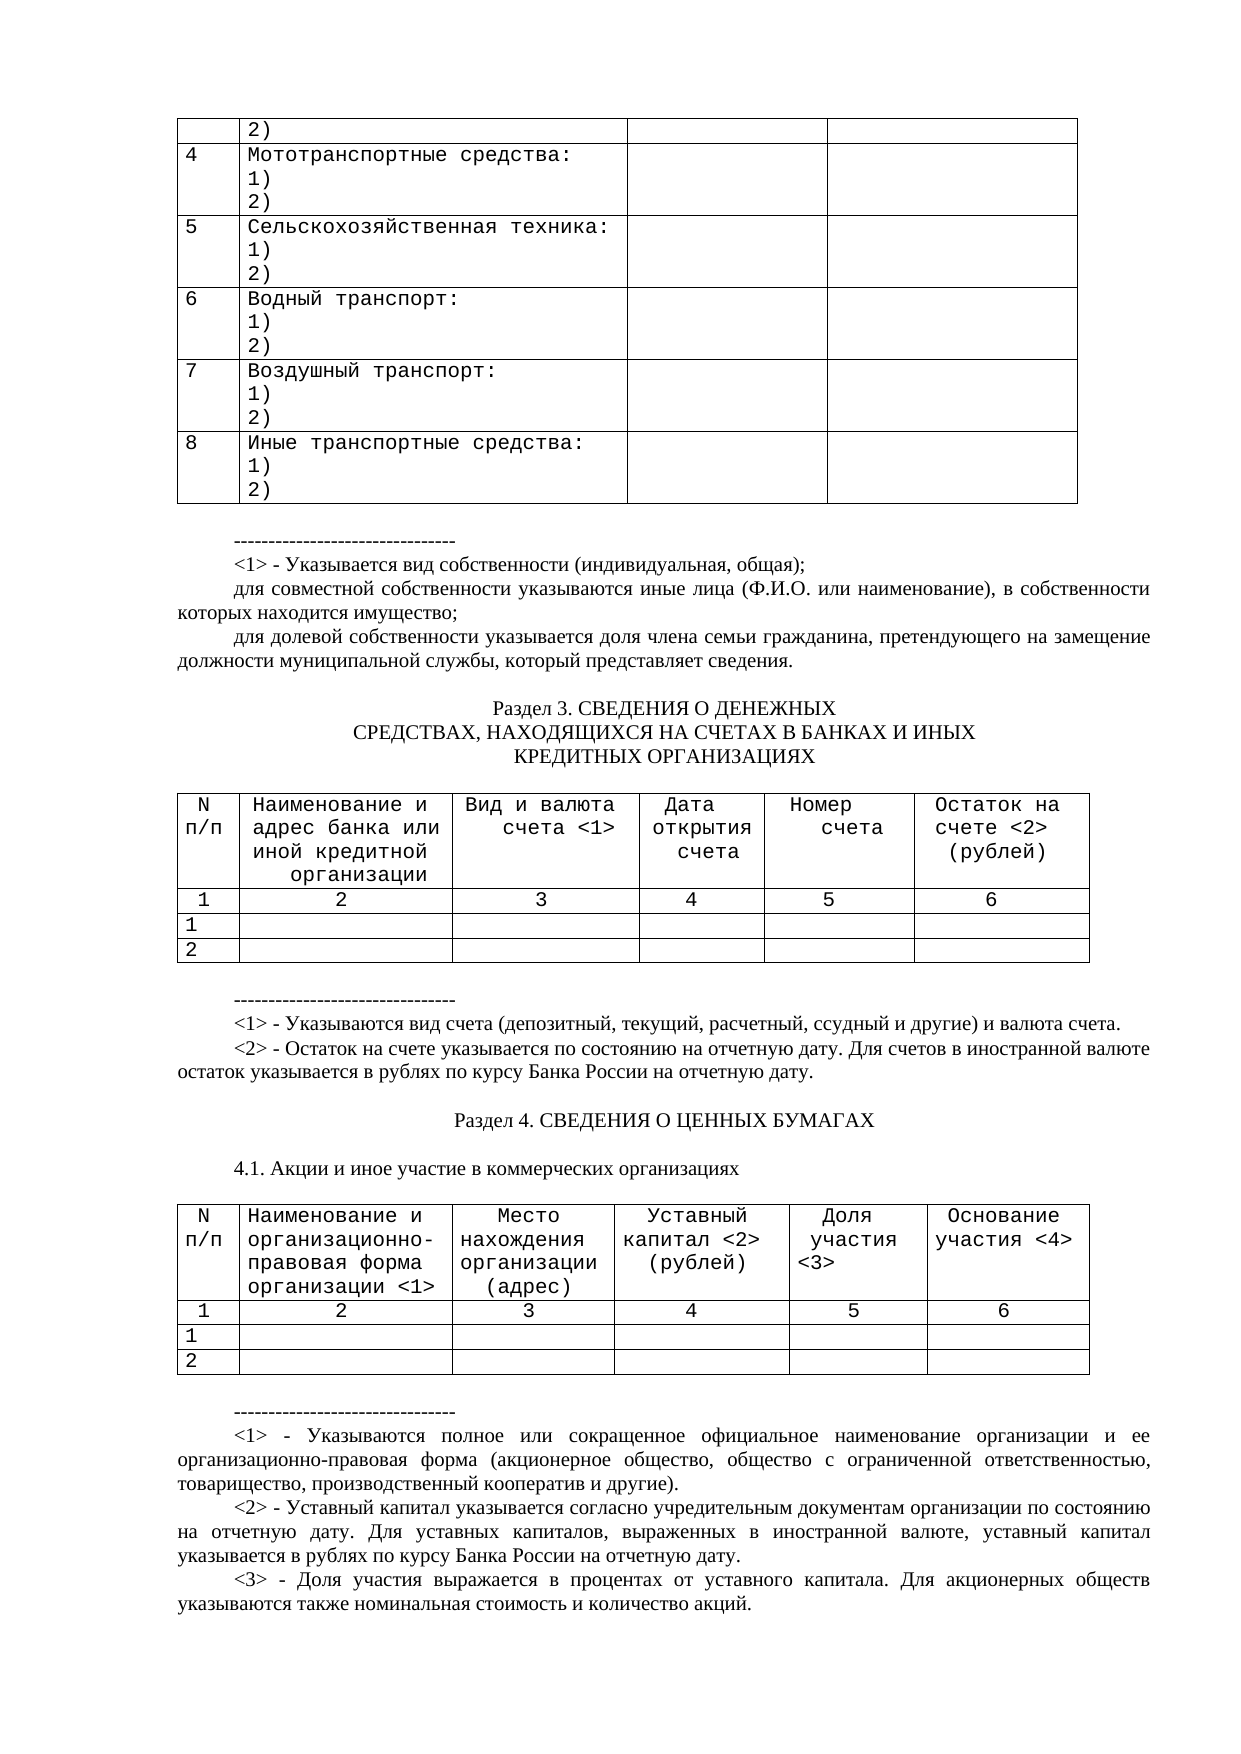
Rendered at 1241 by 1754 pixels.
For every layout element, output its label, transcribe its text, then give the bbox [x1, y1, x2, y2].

text <2> - Уставный капитал указывается согласно учредительным документам организации по состоянию на отчетную дату. Для уставных капиталов, выраженных в иностранной валюте, уставный капитал указывается в рублях по курсу Банка России на отчетную дату. [177, 1495, 1152, 1567]
table_cell [915, 914, 1089, 937]
text для долевой собственности указывается доля члена семьи гражданина, претендующего на замещение должности муниципальной службы, который представляет сведения. [177, 624, 1152, 672]
text <1> - Указывается вид собственности (индивидуальная, общая); [177, 552, 1152, 576]
text КРЕДИТНЫХ ОРГАНИЗАЦИЯХ [177, 744, 1152, 768]
table_cell 1 [178, 914, 239, 937]
table_cell [790, 1325, 927, 1349]
table_cell [240, 1350, 452, 1373]
table_cell 2 [240, 1301, 452, 1324]
table_cell [628, 432, 827, 503]
text Раздел 3. СВЕДЕНИЯ О ДЕНЕЖНЫХ [177, 696, 1152, 720]
table_cell [790, 1350, 927, 1373]
table_cell [240, 914, 452, 937]
table_cell [240, 939, 452, 962]
table_cell [453, 1325, 614, 1349]
text -------------------------------- [177, 528, 1152, 552]
table_header N п/п [178, 1205, 239, 1299]
text <1> - Указываются вид счета (депозитный, текущий, расчетный, ссудный и другие) и валюта счета. [177, 1011, 1152, 1035]
table_cell 2 [178, 1350, 239, 1373]
table_header Основание участия <4> [928, 1205, 1089, 1299]
table_cell [928, 1350, 1089, 1373]
table_cell [828, 360, 1077, 431]
table_header Наименование и организационно- правовая форма организации <1> [240, 1205, 452, 1299]
table_cell [453, 939, 639, 962]
table_cell [615, 1325, 789, 1349]
table_cell 5 [790, 1301, 927, 1324]
table_cell [765, 914, 914, 937]
table_cell 5 [178, 216, 239, 287]
table_cell Сельскохозяйственная техника: 1) 2) [240, 216, 627, 287]
text <3> - Доля участия выражается в процентах от уставного капитала. Для акционерных обществ указываются также номинальная стоимость и количество акций. [177, 1567, 1152, 1615]
table_cell Мототранспортные средства: 1) 2) [240, 144, 627, 215]
table_cell 7 [178, 360, 239, 431]
table_cell 1 [178, 1325, 239, 1349]
table_header Номер счета [765, 794, 914, 888]
table_cell 6 [915, 889, 1089, 913]
table_cell 6 [928, 1301, 1089, 1324]
table_header Доля участия <3> [790, 1205, 927, 1299]
text Раздел 4. СВЕДЕНИЯ О ЦЕННЫХ БУМАГАХ [177, 1108, 1152, 1132]
table_header Уставный капитал <2> (рублей) [615, 1205, 789, 1299]
text для совместной собственности указываются иные лица (Ф.И.О. или наименование), в собственности которых находится имущество; [177, 576, 1152, 624]
table_cell [615, 1350, 789, 1373]
text -------------------------------- [177, 987, 1152, 1011]
table_cell Водный транспорт: 1) 2) [240, 288, 627, 359]
table_cell 3 [178, 119, 239, 143]
table_cell 4 [640, 889, 764, 913]
table_header Остаток на счете <2> (рублей) [915, 794, 1089, 888]
table_cell [240, 1325, 452, 1349]
table_cell [828, 288, 1077, 359]
table_cell [640, 914, 764, 937]
table_cell Иные транспортные средства: 1) 2) [240, 432, 627, 503]
table_header Вид и валюта счета <1> [453, 794, 639, 888]
text <1> - Указываются полное или сокращенное официальное наименование организации и ее организационно-правовая форма (акционерное общество, общество с ограниченной ответственностью, товарищество, производственный кооператив и другие). [177, 1423, 1152, 1495]
table_cell 2 [178, 939, 239, 962]
table_cell [765, 939, 914, 962]
table_header Место нахождения организации (адрес) [453, 1205, 614, 1299]
table_cell [628, 360, 827, 431]
table_cell 3 [453, 889, 639, 913]
table_cell Автоприцепы: 1) 2) [240, 119, 627, 143]
text <2> - Остаток на счете указывается по состоянию на отчетную дату. Для счетов в иностранной валюте остаток указывается в рублях по курсу Банка России на отчетную дату. [177, 1035, 1152, 1083]
table_cell Воздушный транспорт: 1) 2) [240, 360, 627, 431]
table_header Дата открытия счета [640, 794, 764, 888]
table_cell 2 [240, 889, 452, 913]
table_cell [828, 144, 1077, 215]
table_cell 8 [178, 432, 239, 503]
table_cell [928, 1325, 1089, 1349]
text 4.1. Акции и иное участие в коммерческих организациях [177, 1156, 1152, 1180]
table_cell 1 [178, 889, 239, 913]
table_cell [628, 119, 827, 143]
table_cell 5 [765, 889, 914, 913]
text СРЕДСТВАХ, НАХОДЯЩИХСЯ НА СЧЕТАХ В БАНКАХ И ИНЫХ [177, 720, 1152, 744]
table_cell [915, 939, 1089, 962]
table_cell [628, 144, 827, 215]
table_cell [828, 432, 1077, 503]
table_cell [453, 914, 639, 937]
table_cell [628, 288, 827, 359]
table_header N п/п [178, 794, 239, 888]
table_cell [640, 939, 764, 962]
table_cell [628, 216, 827, 287]
table_cell 4 [615, 1301, 789, 1324]
table_cell 3 [453, 1301, 614, 1324]
table_cell [828, 119, 1077, 143]
table_cell 1 [178, 1301, 239, 1324]
table_cell [828, 216, 1077, 287]
table_cell [453, 1350, 614, 1373]
table_cell 6 [178, 288, 239, 359]
table_header Наименование и адрес банка или иной кредитной организации [240, 794, 452, 888]
table_cell 4 [178, 144, 239, 215]
text -------------------------------- [177, 1399, 1152, 1423]
